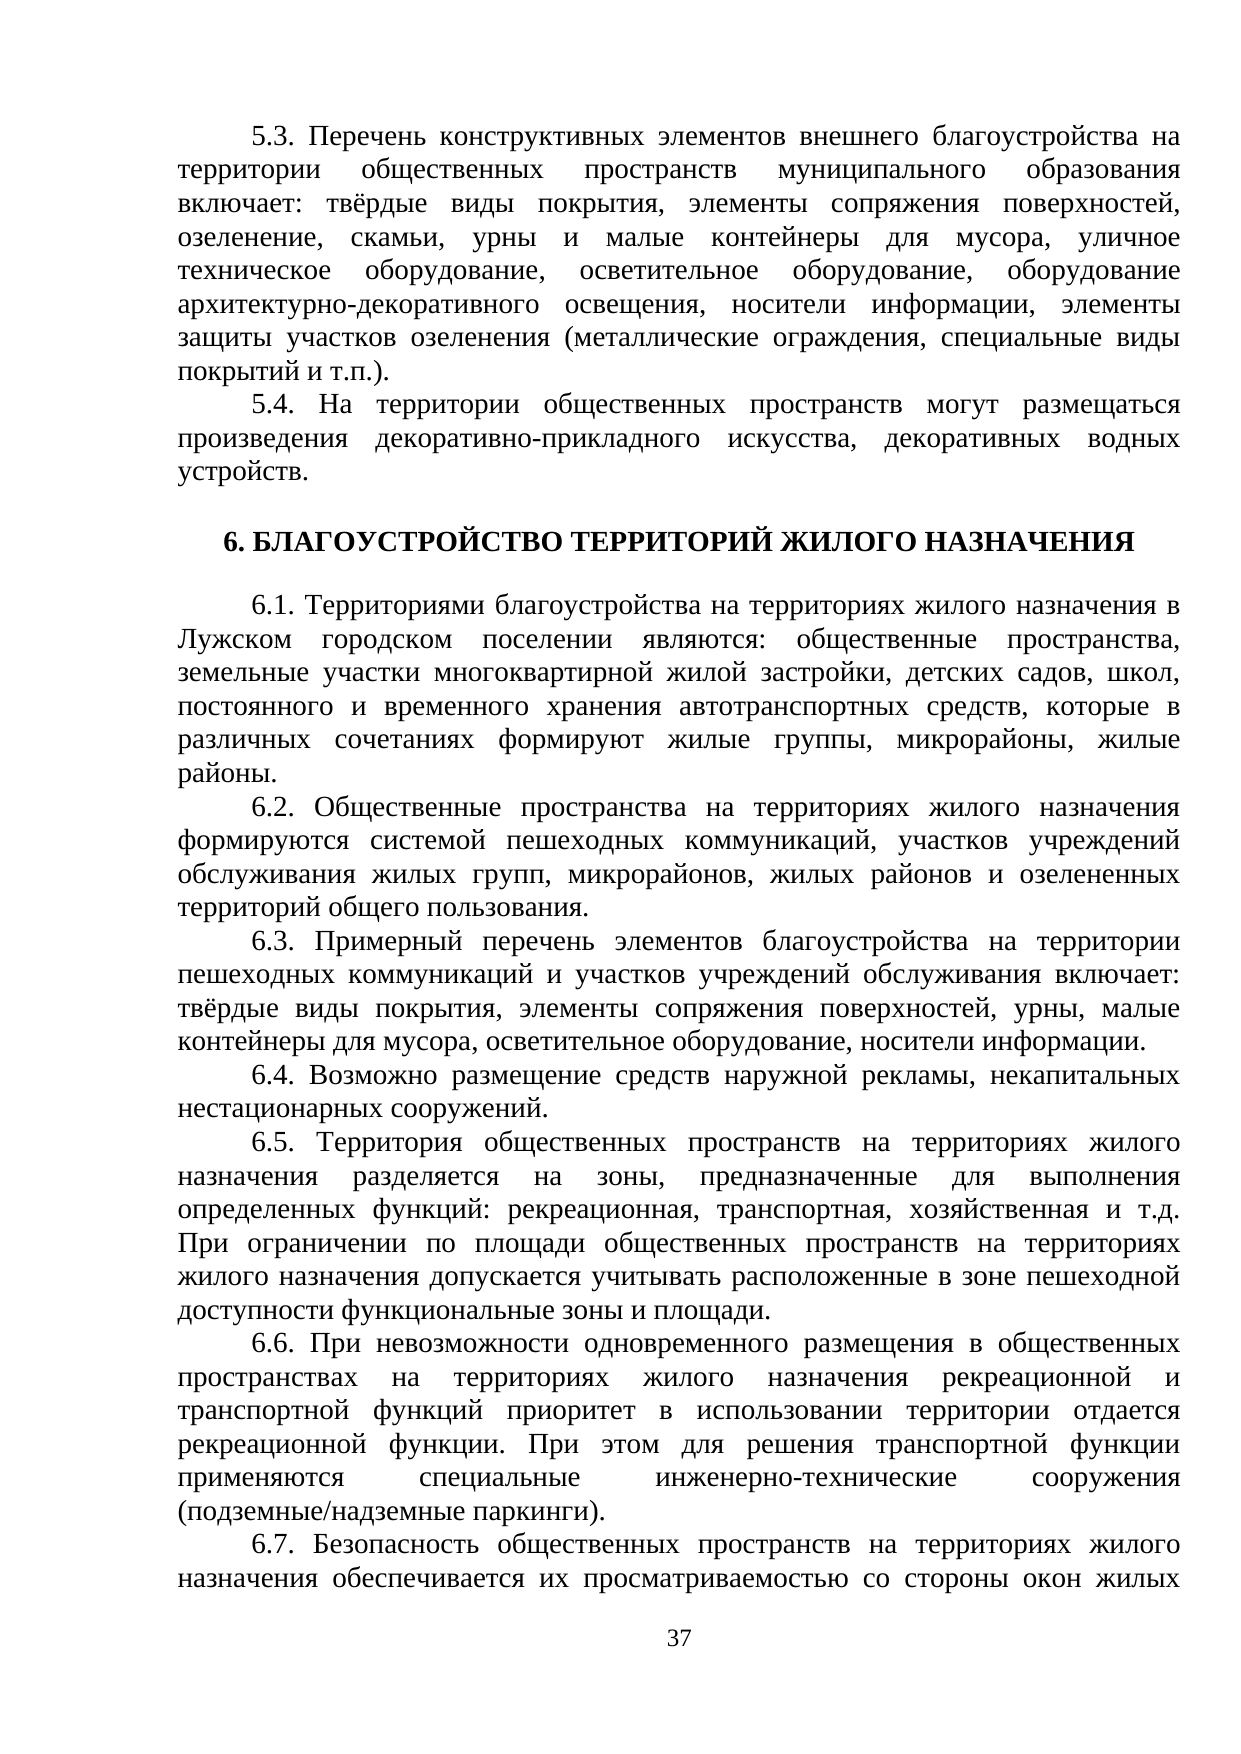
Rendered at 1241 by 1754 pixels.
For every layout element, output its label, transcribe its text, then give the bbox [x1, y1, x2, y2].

text 6.3. Примерный перечень элементов благоустройства на территории пешеходных коммуникаций и участков учреждений обслуживания включает: твёрдые виды покрытия, элементы сопряжения поверхностей, урны, малые контейнеры для мусора, осветительное оборудование, носители информации. [177, 923, 1181, 1057]
text 6.1. Территориями благоустройства на территориях жилого назначения в Лужском городском поселении являются: общественные пространства, земельные участки многоквартирной жилой застройки, детских садов, школ, постоянного и временного хранения автотранспортных средств, которые в различных сочетаниях формируют жилые группы, микрорайоны, жилые районы. [177, 587, 1181, 789]
text 6.2. Общественные пространства на территориях жилого назначения формируются системой пешеходных коммуникаций, участков учреждений обслуживания жилых групп, микрорайонов, жилых районов и озелененных территорий общего пользования. [177, 789, 1181, 923]
subtitle 6. БЛАГОУСТРОЙСТВО ТЕРРИТОРИЙ ЖИЛОГО НАЗНАЧЕНИЯ [177, 524, 1181, 558]
text 6.4. Возможно размещение средств наружной рекламы, некапитальных нестационарных сооружений. [177, 1057, 1181, 1124]
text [177, 1527, 1181, 1594]
text 6.6. При невозможности одновременного размещения в общественных пространствах на территориях жилого назначения рекреационной и транспортной функций приоритет в использовании территории отдается рекреационной функции. При этом для решения транспортной функции применяются специальные инженерно-технические сооружения (подземные/надземные паркинги). [177, 1325, 1181, 1527]
text 5.3. Перечень конструктивных элементов внешнего благоустройства на территории общественных пространств муниципального образования включает: твёрдые виды покрытия, элементы сопряжения поверхностей, озеленение, скамьи, урны и малые контейнеры для мусора, уличное техническое оборудование, осветительное оборудование, оборудование архитектурно-декоративного освещения, носители информации, элементы защиты участков озеленения (металлические ограждения, специальные виды покрытий и т.п.). [177, 118, 1181, 386]
text 6.5. Территория общественных пространств на территориях жилого назначения разделяется на зоны, предназначенные для выполнения определенных функций: рекреационная, транспортная, хозяйственная и т.д. При ограничении по площади общественных пространств на территориях жилого назначения допускается учитывать расположенные в зоне пешеходной доступности функциональные зоны и площади. [177, 1124, 1181, 1325]
text 5.4. На территории общественных пространств могут размещаться произведения декоративно-прикладного искусства, декоративных водных устройств. [177, 386, 1181, 487]
